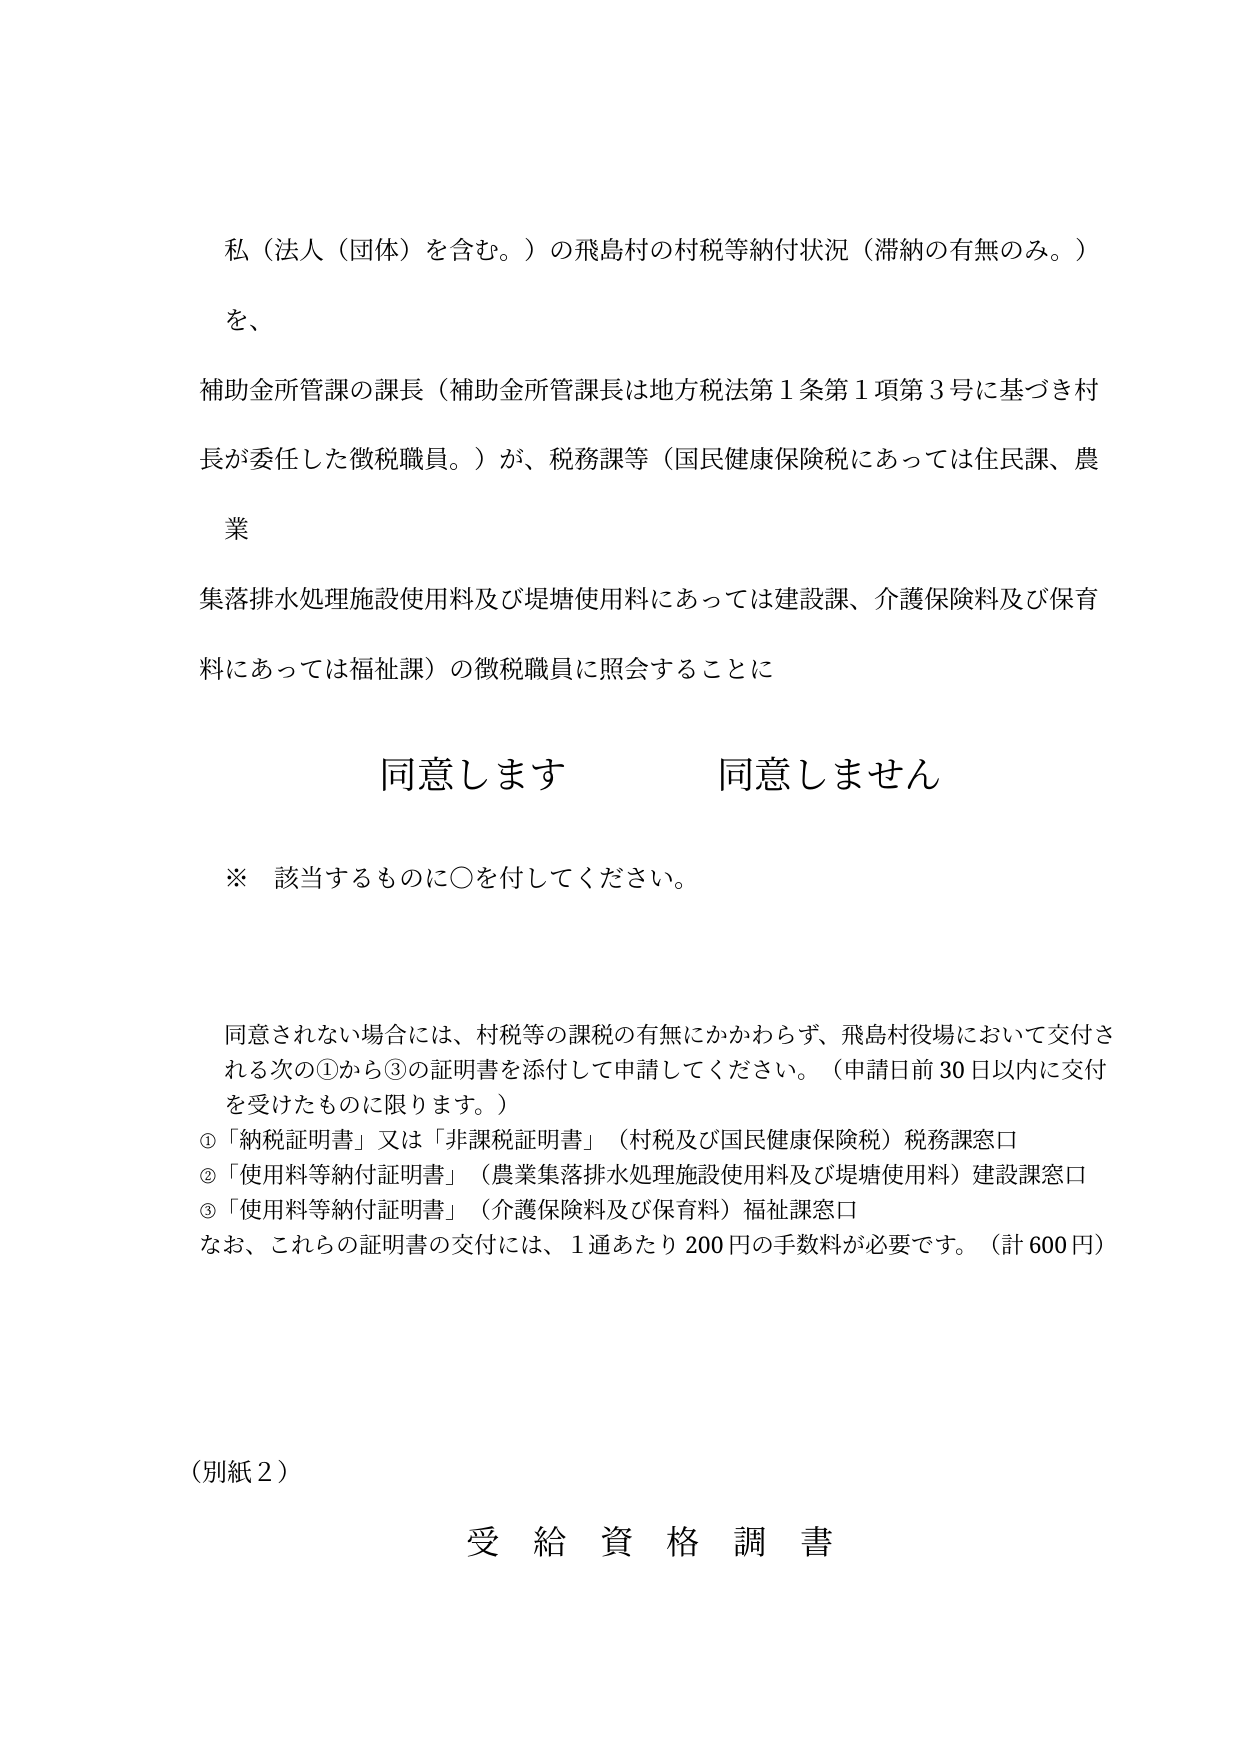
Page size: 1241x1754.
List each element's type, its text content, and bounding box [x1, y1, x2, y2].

text ③「使用料等納付証明書」（介護保険料及び保育料）福祉課窓口 [199, 1191, 1122, 1226]
text 料にあっては福祉課）の徴税職員に照会することに [199, 633, 1122, 702]
text 集落排水処理施設使用料及び堤塘使用料にあっては建設課、介護保険料及び保育 [199, 563, 1122, 633]
text ①「納税証明書」又は「非課税証明書」（村税及び国民健康保険税）税務課窓口 [199, 1121, 1122, 1156]
text （別紙２） [177, 1435, 1122, 1505]
text 私（法人（団体）を含む。）の飛島村の村税等納付状況（滞納の有無のみ。）を、 [199, 214, 1122, 353]
text 補助金所管課の課長（補助金所管課長は地方税法第１条第１項第３号に基づき村 [199, 353, 1122, 423]
text なお、これらの証明書の交付には、１通あたり200円の手数料が必要です。（計600円） [199, 1226, 1122, 1261]
text 長が委任した徴税職員。）が、税務課等（国民健康保険税にあっては住民課、農業 [199, 423, 1122, 563]
text ②「使用料等納付証明書」（農業集落排水処理施設使用料及び堤塘使用料）建設課窓口 [199, 1156, 1122, 1191]
text 受 給 資 格 調 書 [177, 1505, 1122, 1575]
text 同意されない場合には、村税等の課税の有無にかかわらず、飛島村役場において交付される次の①から③の証明書を添付して申請してください。（申請日前30日以内に交付を受けたものに限ります。） [199, 1017, 1122, 1121]
text ※ 該当するものに○を付してください。 [199, 842, 1122, 912]
text 同意します 同意しません [199, 737, 1122, 807]
